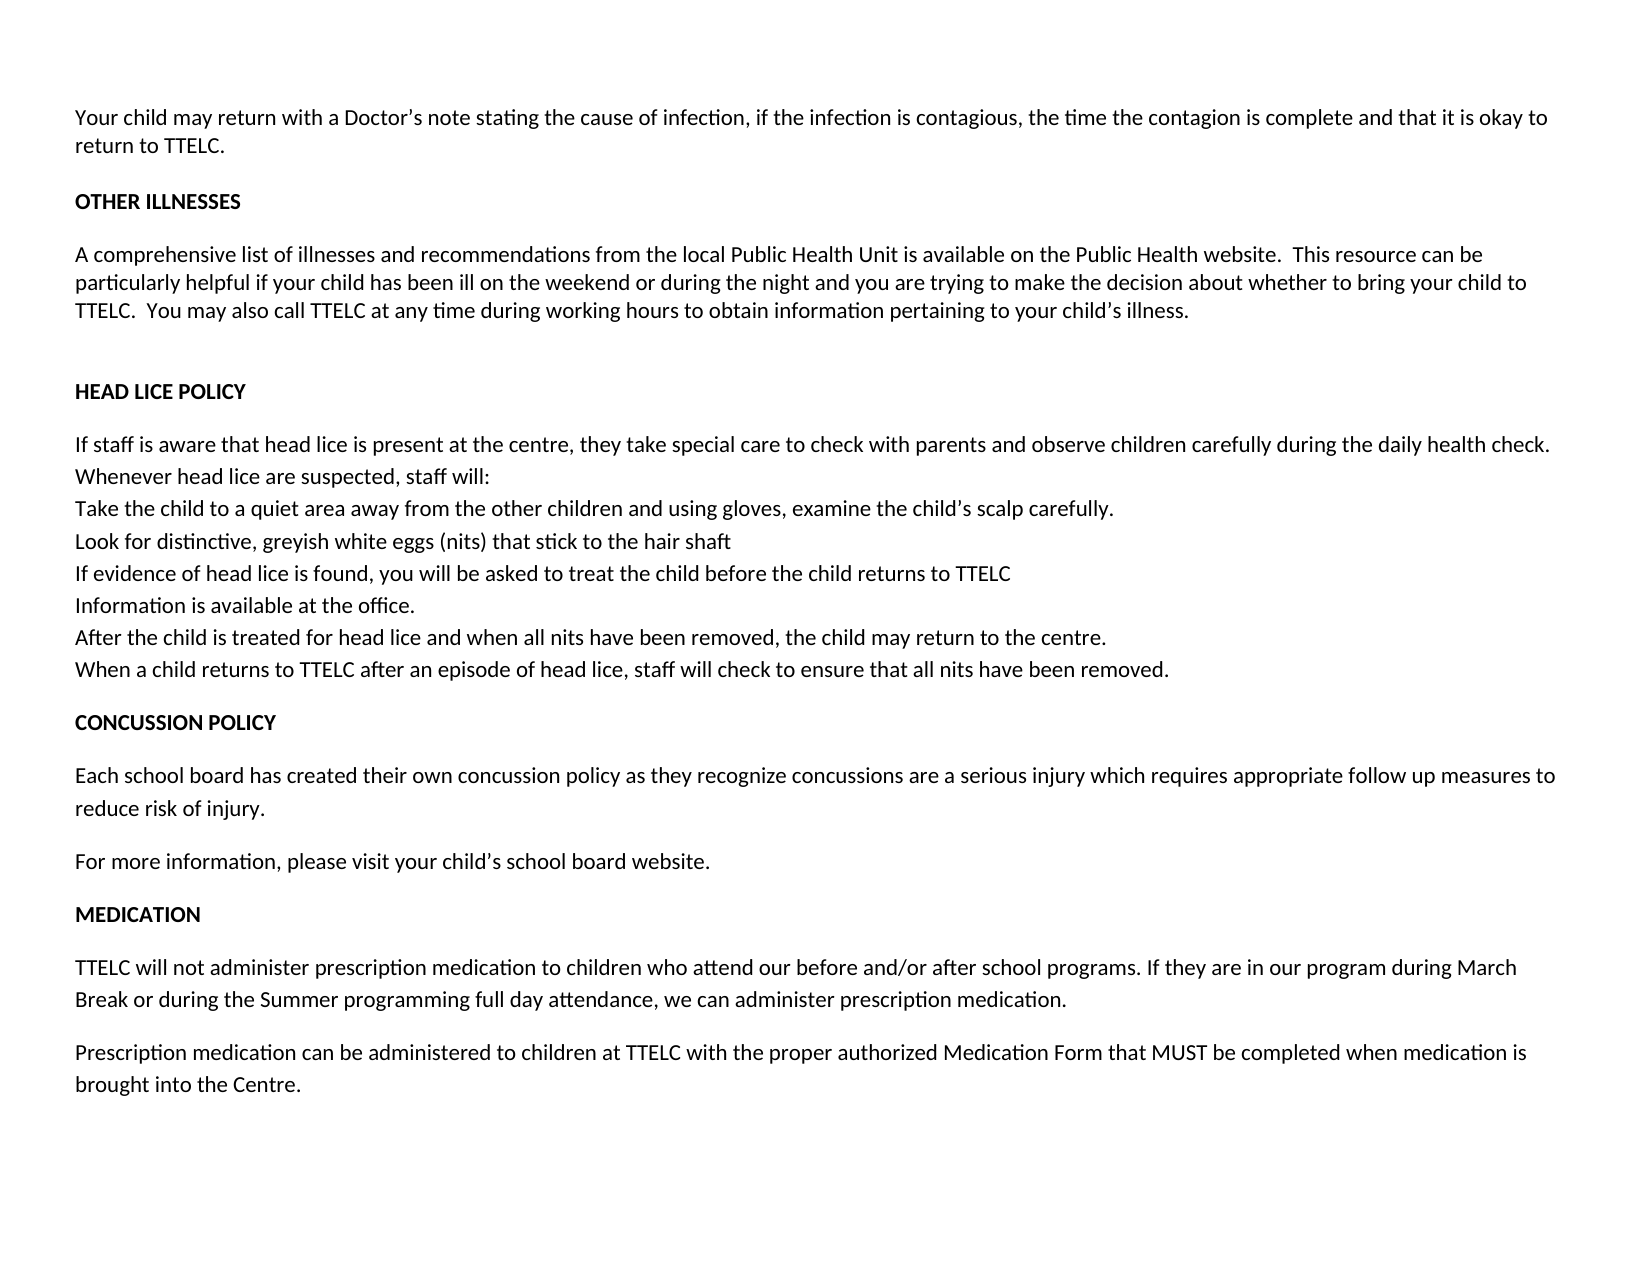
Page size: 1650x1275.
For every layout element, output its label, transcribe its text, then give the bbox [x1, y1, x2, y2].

text Medication [75, 900, 1575, 928]
text Prescription medication can be administered to children at TTELC with the proper authorized Medication Form that MUST be completed when medication is brought into the Centre. [75, 1038, 1575, 1098]
list Take the child to a quiet area away from the other children and using gloves, examine the child’s scalp carefully. [75, 494, 1575, 523]
text Head Lice Policy [75, 377, 1575, 405]
list If evidence of head lice is found, you will be asked to treat the child before the child returns to TTELC [75, 559, 1575, 587]
list After the child is treated for head lice and when all nits have been removed, the child may return to the centre. [75, 623, 1575, 651]
list Look for distinctive, greyish white eggs (nits) that stick to the hair shaft [75, 527, 1575, 555]
text Your child may return with a Doctor’s note stating the cause of infection, if the infection is contagious, the time the contagion is complete and that it is okay to return to TTELC. [75, 103, 1575, 159]
list If staff is aware that head lice is present at the centre, they take special care to check with parents and observe children carefully during the daily health check. [75, 430, 1575, 458]
text TTELC will not administer prescription medication to children who attend our before and/or after school programs. If they are in our program during March Break or during the Summer programming full day attendance, we can administer prescription medication. [75, 953, 1575, 1013]
list Whenever head lice are suspected, staff will: [75, 462, 1575, 490]
list When a child returns to TTELC after an episode of head lice, staff will check to ensure that all nits have been removed. [75, 656, 1575, 683]
list Information is available at the office. [75, 591, 1575, 619]
text A comprehensive list of illnesses and recommendations from the local Public Health Unit is available on the Public Health website. This resource can be particularly helpful if your child has been ill on the weekend or during the night and you are trying to make the decision about whether to bring your child to TTELC. You may also call TTELC at any time during working hours to obtain information pertaining to your child’s illness. [75, 240, 1575, 324]
text Other Illnesses [75, 187, 1575, 215]
text Each school board has created their own concussion policy as they recognize concussions are a serious injury which requires appropriate follow up measures to reduce risk of injury. [75, 762, 1575, 822]
text For more information, please visit your child’s school board website. [75, 847, 1575, 875]
text Concussion Policy [75, 708, 1575, 737]
